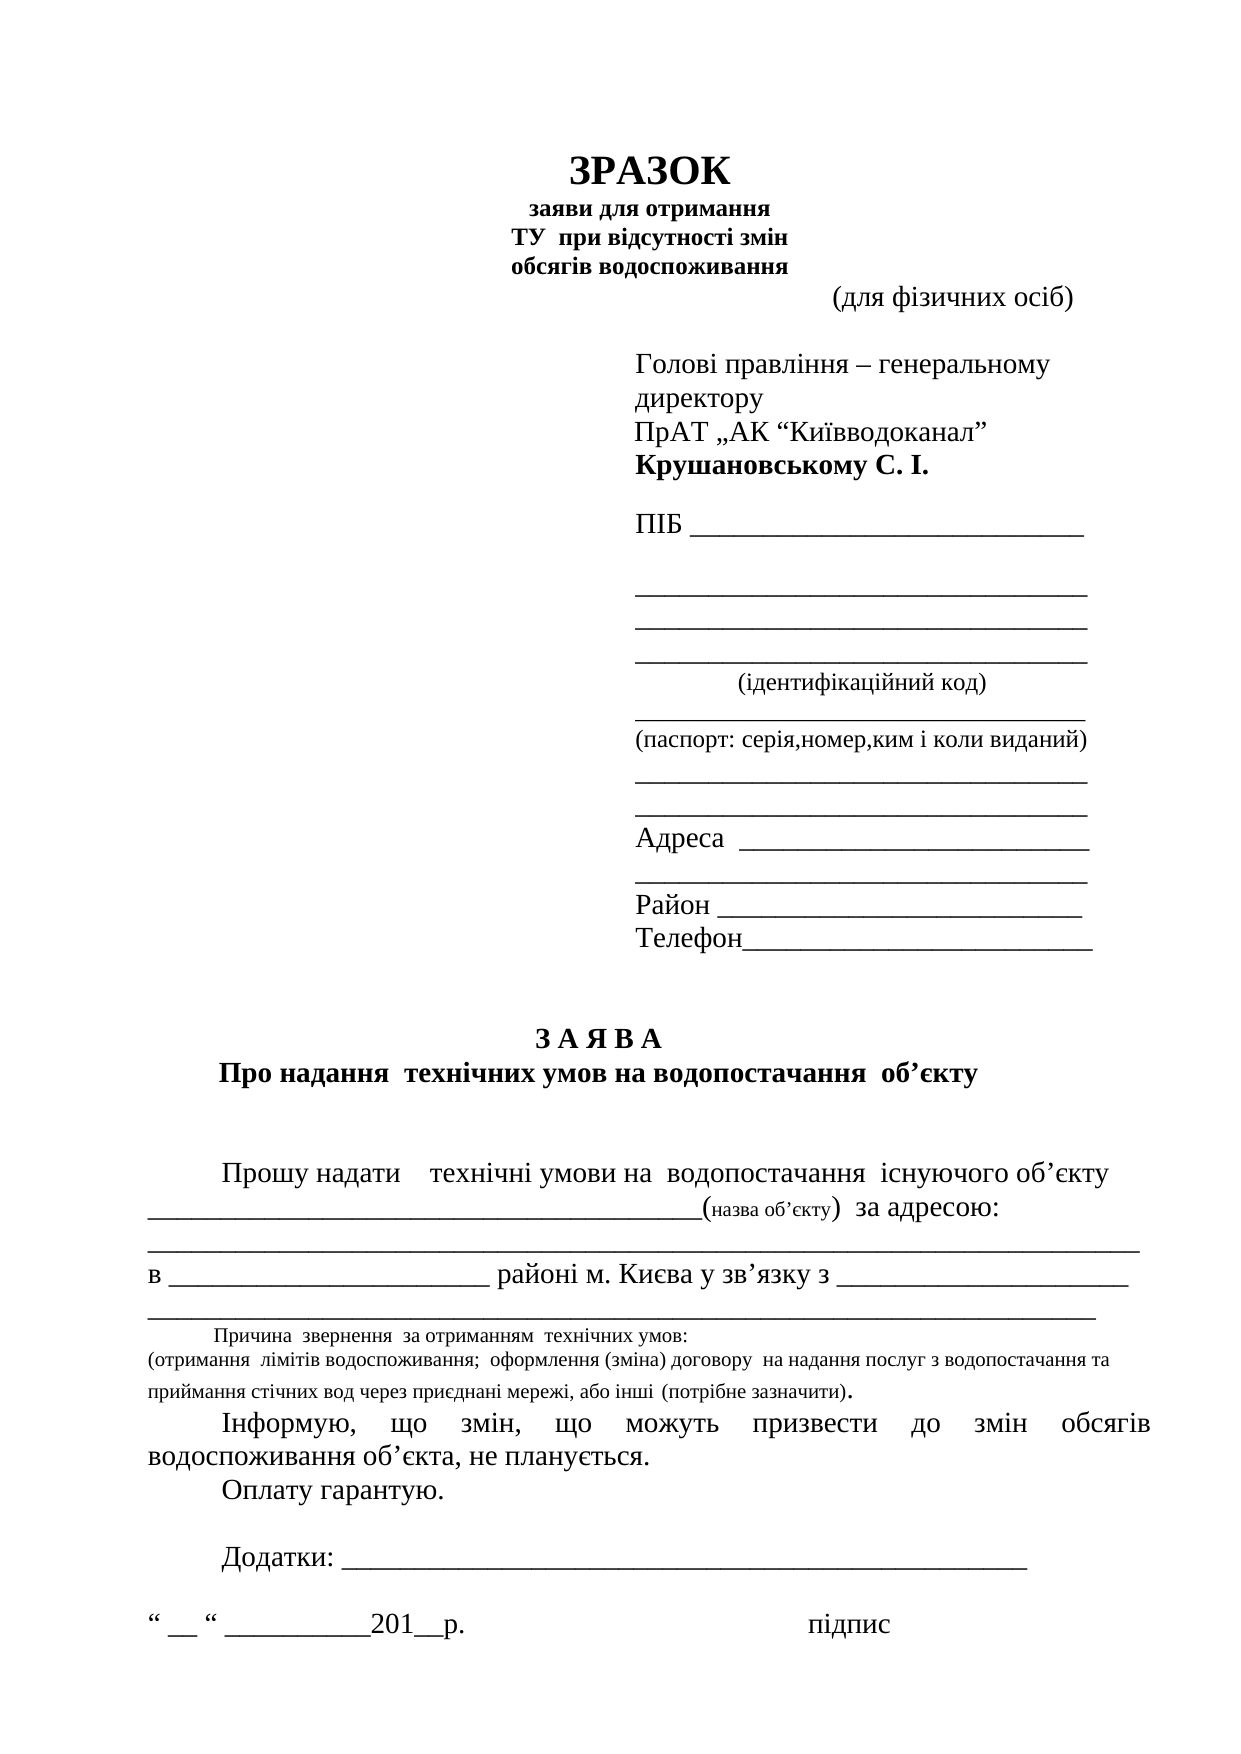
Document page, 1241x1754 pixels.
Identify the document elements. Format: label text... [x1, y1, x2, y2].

text (паспорт: серія,номер,ким і коли виданий) [635, 724, 1152, 753]
text ____________________________________ [635, 695, 1152, 724]
text Район _________________________ [635, 887, 1152, 921]
text (ідентифікаційний код) [635, 667, 1152, 695]
text заяви для отримання [148, 193, 1152, 222]
text обсягів водоспоживання [148, 251, 1152, 279]
text Телефон________________________ [635, 921, 1152, 954]
text Адреса ________________________ [635, 820, 1152, 853]
text _______________________________ [635, 633, 1152, 667]
text _______________________________ [635, 599, 1152, 633]
text Голові правління – генеральному директору [635, 347, 1152, 414]
text Оплату гарантую. [148, 1472, 1152, 1505]
text Крушановському С. І. [635, 447, 1152, 481]
text ПрАТ „АК “Київводоканал” [148, 414, 1152, 447]
text (отримання лімітів водоспоживання; оформлення (зміна) договору на надання послуг з водопостачання та приймання стічних вод через приєднані мережі, або інші (потрібне зазначити). [148, 1347, 1152, 1405]
text _______________________________ [635, 753, 1152, 786]
text Інформую, що змін, що можуть призвести до змін обсягів водоспоживання об’єкта, не планується. [148, 1405, 1152, 1472]
text _______________________________ [635, 786, 1152, 820]
text Прошу надати технічні умови на водопостачання існуючого об’єкту ______________________________________(назва об’єкту) за адресою: ____________________________________________________________________ [148, 1155, 1152, 1256]
text ПІБ ___________________________ [635, 507, 1152, 540]
text (для фізичних осіб) [635, 279, 1152, 313]
text в ______________________ районі м. Києва у зв’язку з ____________________ _________________________________________________________________ [148, 1256, 1152, 1323]
text “ __ “ __________201__р. підпис [148, 1606, 1152, 1639]
text _______________________________ [635, 853, 1152, 887]
text _______________________________ [635, 566, 1152, 599]
text ЗРАЗОК [148, 145, 1152, 193]
text Причина звернення за отриманням технічних умов: [148, 1323, 1152, 1347]
text Додатки: _______________________________________________ [148, 1539, 1152, 1572]
text ТУ при відсутності змін [148, 222, 1152, 251]
text З А Я В А [45, 1021, 1152, 1055]
text Про надання технічних умов на водопостачання об’єкту [45, 1055, 1152, 1088]
